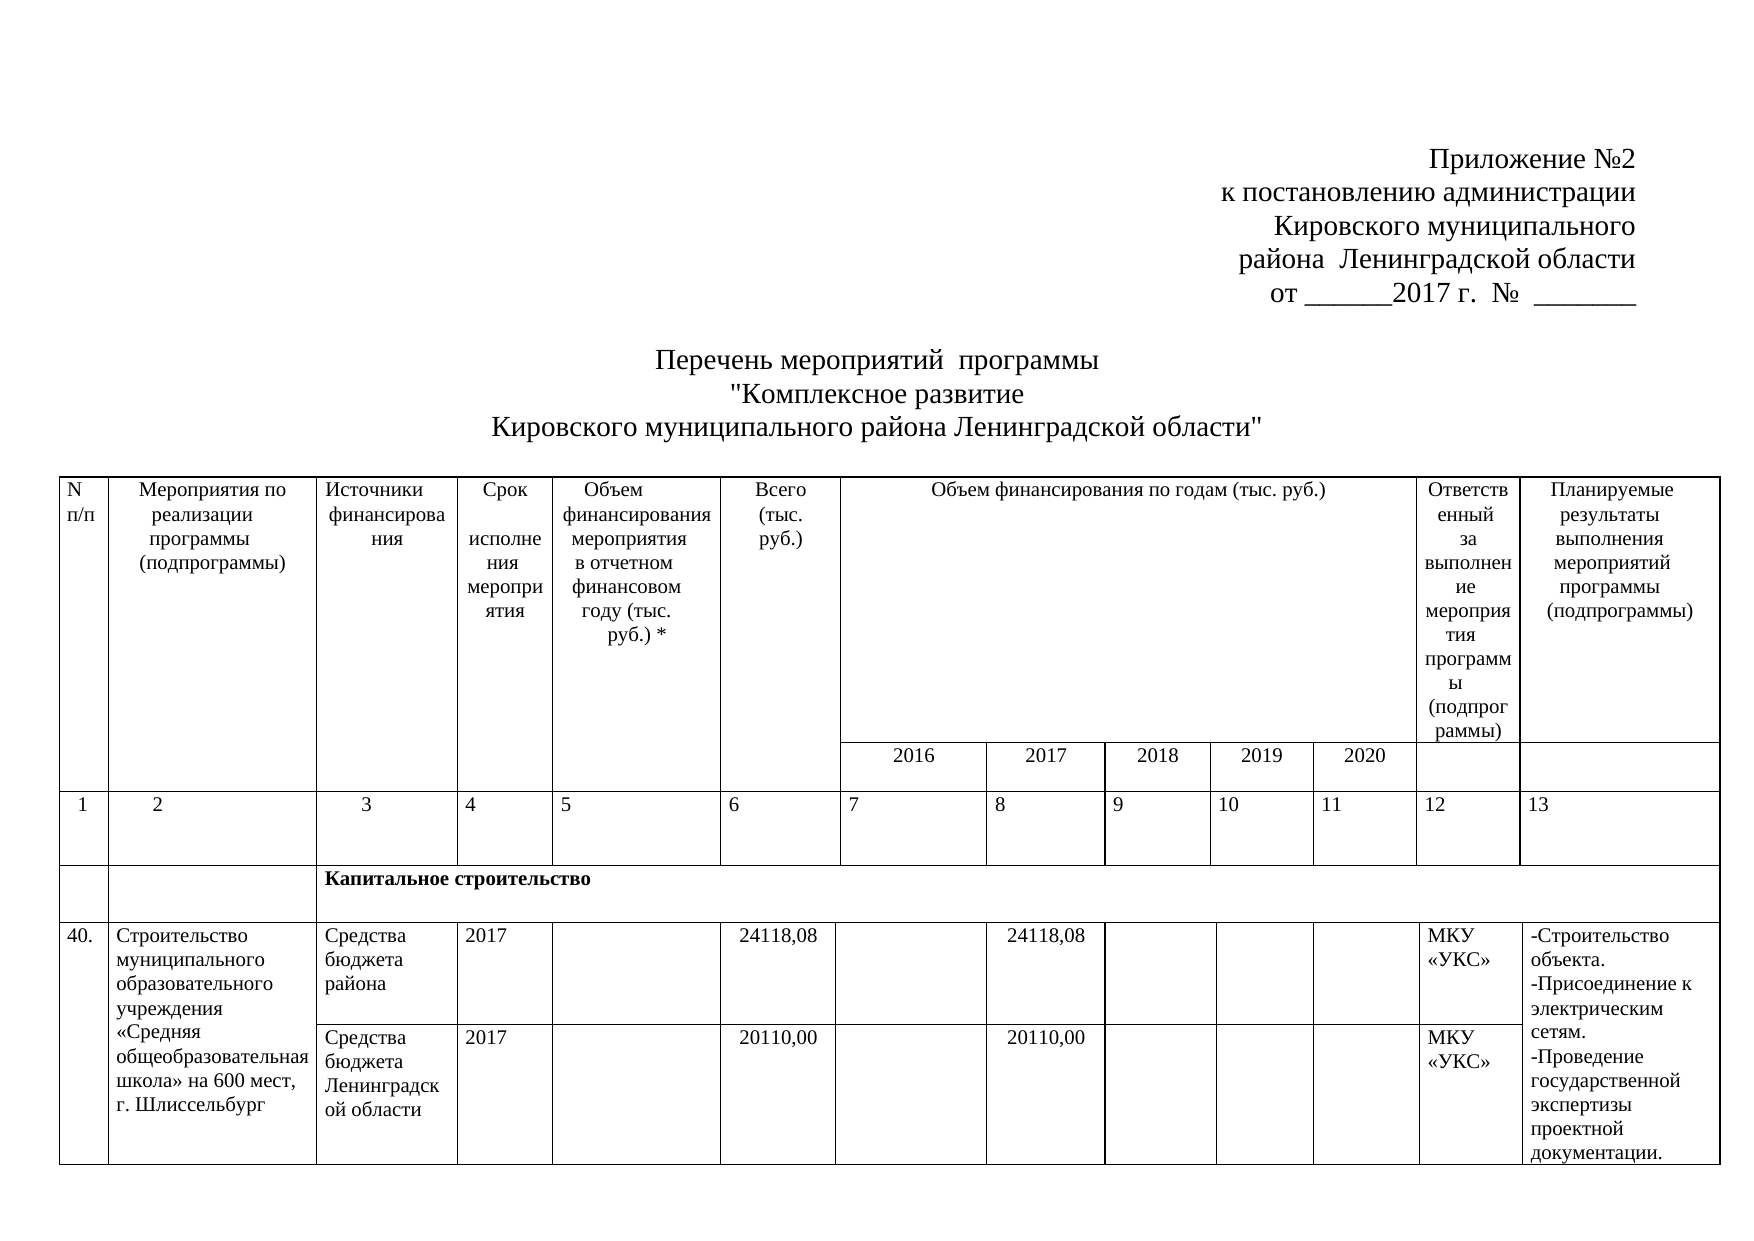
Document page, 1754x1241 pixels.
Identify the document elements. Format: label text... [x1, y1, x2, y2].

table_cell 2 [109, 792, 316, 864]
table_cell 2017 [458, 1025, 552, 1164]
table_cell 9 [1106, 792, 1210, 864]
text Кировского муниципального района Ленинградской области" [118, 409, 1636, 443]
table_cell [553, 1025, 720, 1164]
table_cell 12 [1417, 792, 1519, 864]
table_cell [1106, 923, 1216, 1024]
table_cell 2016 [841, 743, 986, 791]
table_cell [1106, 1025, 1216, 1164]
table_cell Строительство муниципального образовательного учреждения «Средняя общеобразовательная школа» на 600 мест, г. Шлиссельбург [109, 923, 316, 1164]
table_cell [836, 1025, 986, 1164]
table_cell [1521, 743, 1719, 791]
table_header Ответственный за выполнение мероприятия программы (подпрограммы) [1417, 478, 1519, 742]
table_cell [109, 866, 316, 922]
table_header Всего (тыс. руб.) [721, 478, 840, 791]
table_header N п/п [60, 478, 108, 791]
table_cell 20110,00 [987, 1025, 1104, 1164]
text Кировского муниципального [118, 208, 1636, 242]
table_cell МКУ «УКС» [1420, 1025, 1522, 1164]
table_cell 6 [721, 792, 840, 864]
text Перечень мероприятий программы [118, 342, 1636, 376]
table_cell [1217, 1025, 1313, 1164]
table_cell 2017 [987, 743, 1104, 791]
table_header Объем финансирования по годам (тыс. руб.) [841, 478, 1416, 742]
table_cell [1417, 743, 1519, 791]
table_cell 2018 [1106, 743, 1210, 791]
table_header Мероприятия по реализации программы (подпрограммы) [109, 478, 316, 791]
table_cell 8 [987, 792, 1104, 864]
table_cell 4 [458, 792, 552, 864]
table_cell [836, 923, 986, 1024]
table_cell 24118,08 [721, 923, 835, 1024]
table_cell [553, 923, 720, 1024]
table_header Планируемые результаты выполнения мероприятий программы (подпрограммы) [1521, 478, 1719, 742]
table_cell 2019 [1211, 743, 1313, 791]
table_cell 10 [1211, 792, 1313, 864]
text района Ленинградской области [118, 242, 1636, 275]
table_cell Средства бюджета района [317, 923, 457, 1024]
table_cell МКУ «УКС» [1420, 923, 1522, 1024]
table_cell 11 [1314, 792, 1416, 864]
table_cell [60, 866, 108, 922]
table_cell -Строительство объекта. -Присоединение к электрическим сетям. -Проведение государственной экспертизы проектной документации. -Авторский надзор. -Согласование проектной документации (ОАО «Ростелеком»). -Разработка проектно-сметной документации по объекту. -Подготовка и выдача технических условий. -Подготовка и выдача исходных технических данных. -Проверка достоверности определения сметной стоимости. -Изготовление технического плана объекта. [1523, 923, 1719, 1164]
text Приложение №2 [118, 141, 1636, 174]
table_cell 7 [841, 792, 986, 864]
table_cell [1314, 1025, 1419, 1164]
table_header Источники финансирования [317, 478, 457, 791]
table_header Объем финансирования мероприятия в отчетном финансовом году (тыс. руб.) * [553, 478, 720, 791]
table_cell 2017 [458, 923, 552, 1024]
table_cell 2020 [1314, 743, 1416, 791]
table_cell 1 [60, 792, 108, 864]
table_cell 24118,08 [987, 923, 1104, 1024]
table_cell 40. [60, 923, 108, 1164]
table_cell Капитальное строительство [317, 866, 1719, 922]
text "Комплексное развитие [118, 376, 1636, 409]
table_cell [317, 1025, 457, 1164]
text от ______2017 г. № _______ [118, 275, 1636, 309]
table_cell 13 [1521, 792, 1719, 864]
text к постановлению администрации [118, 174, 1636, 208]
table_cell 3 [317, 792, 457, 864]
table_cell 5 [553, 792, 720, 864]
table_cell 20110,00 [721, 1025, 835, 1164]
table_header Срок исполнения мероприятия [458, 478, 552, 791]
table_cell [1314, 923, 1419, 1024]
table_cell [1217, 923, 1313, 1024]
